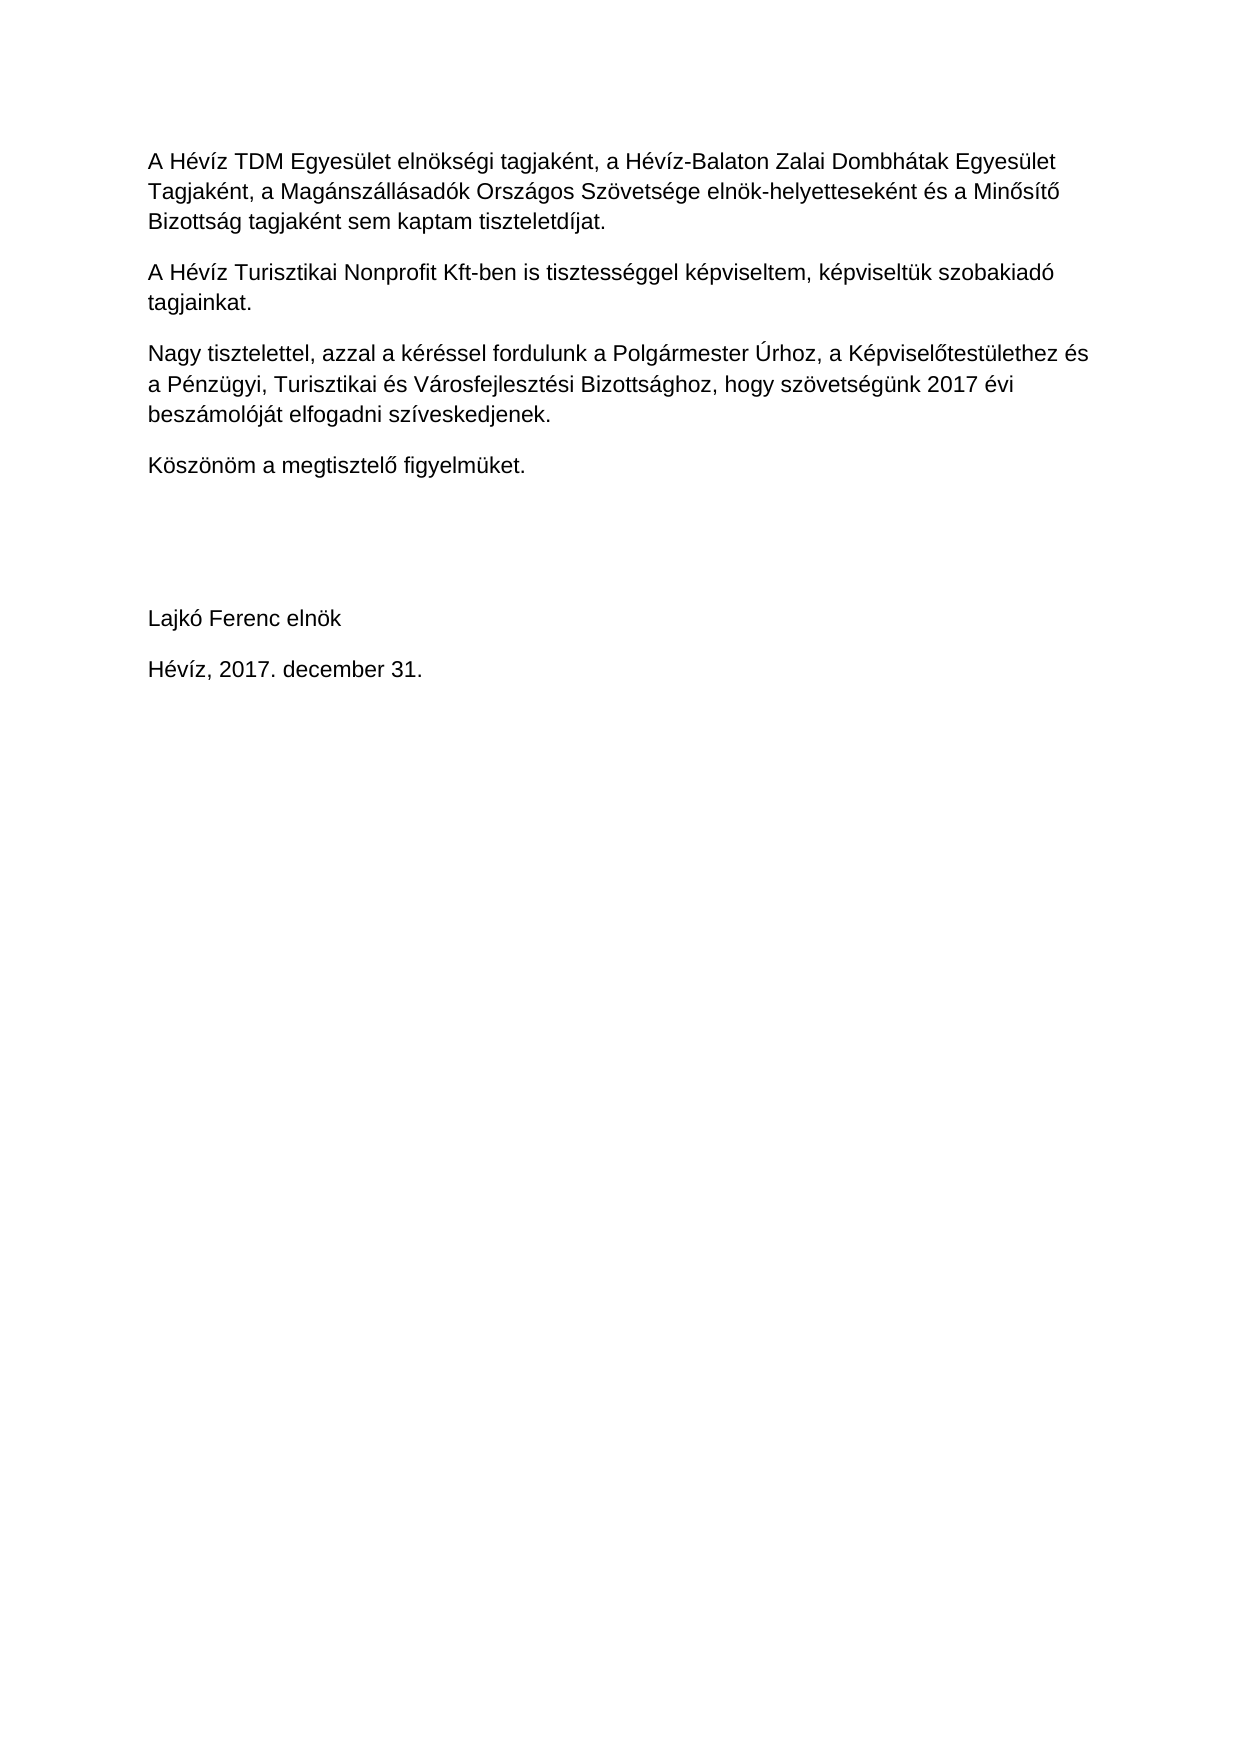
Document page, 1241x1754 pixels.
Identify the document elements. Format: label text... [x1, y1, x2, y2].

text Lajkó Ferenc elnök [148, 605, 1093, 631]
text Köszönöm a megtisztelő figyelmüket. [148, 452, 1093, 478]
text Hévíz, 2017. december 31. [148, 656, 1093, 682]
text A Hévíz Turisztikai Nonprofit Kft-ben is tisztességgel képviseltem, képviseltük szobakiadó tagjainkat. [148, 259, 1093, 316]
text A Hévíz TDM Egyesület elnökségi tagjaként, a Hévíz-Balaton Zalai Dombhátak Egyesület Tagjaként, a Magánszállásadók Országos Szövetsége elnök-helyetteseként és a Minősítő Bizottság tagjaként sem kaptam tiszteletdíjat. [148, 148, 1093, 234]
text Nagy tisztelettel, azzal a kéréssel fordulunk a Polgármester Úrhoz, a Képviselőtestülethez és a Pénzügyi, Turisztikai és Városfejlesztési Bizottsághoz, hogy szövetségünk 2017 évi beszámolóját elfogadni szíveskedjenek. [148, 340, 1093, 427]
